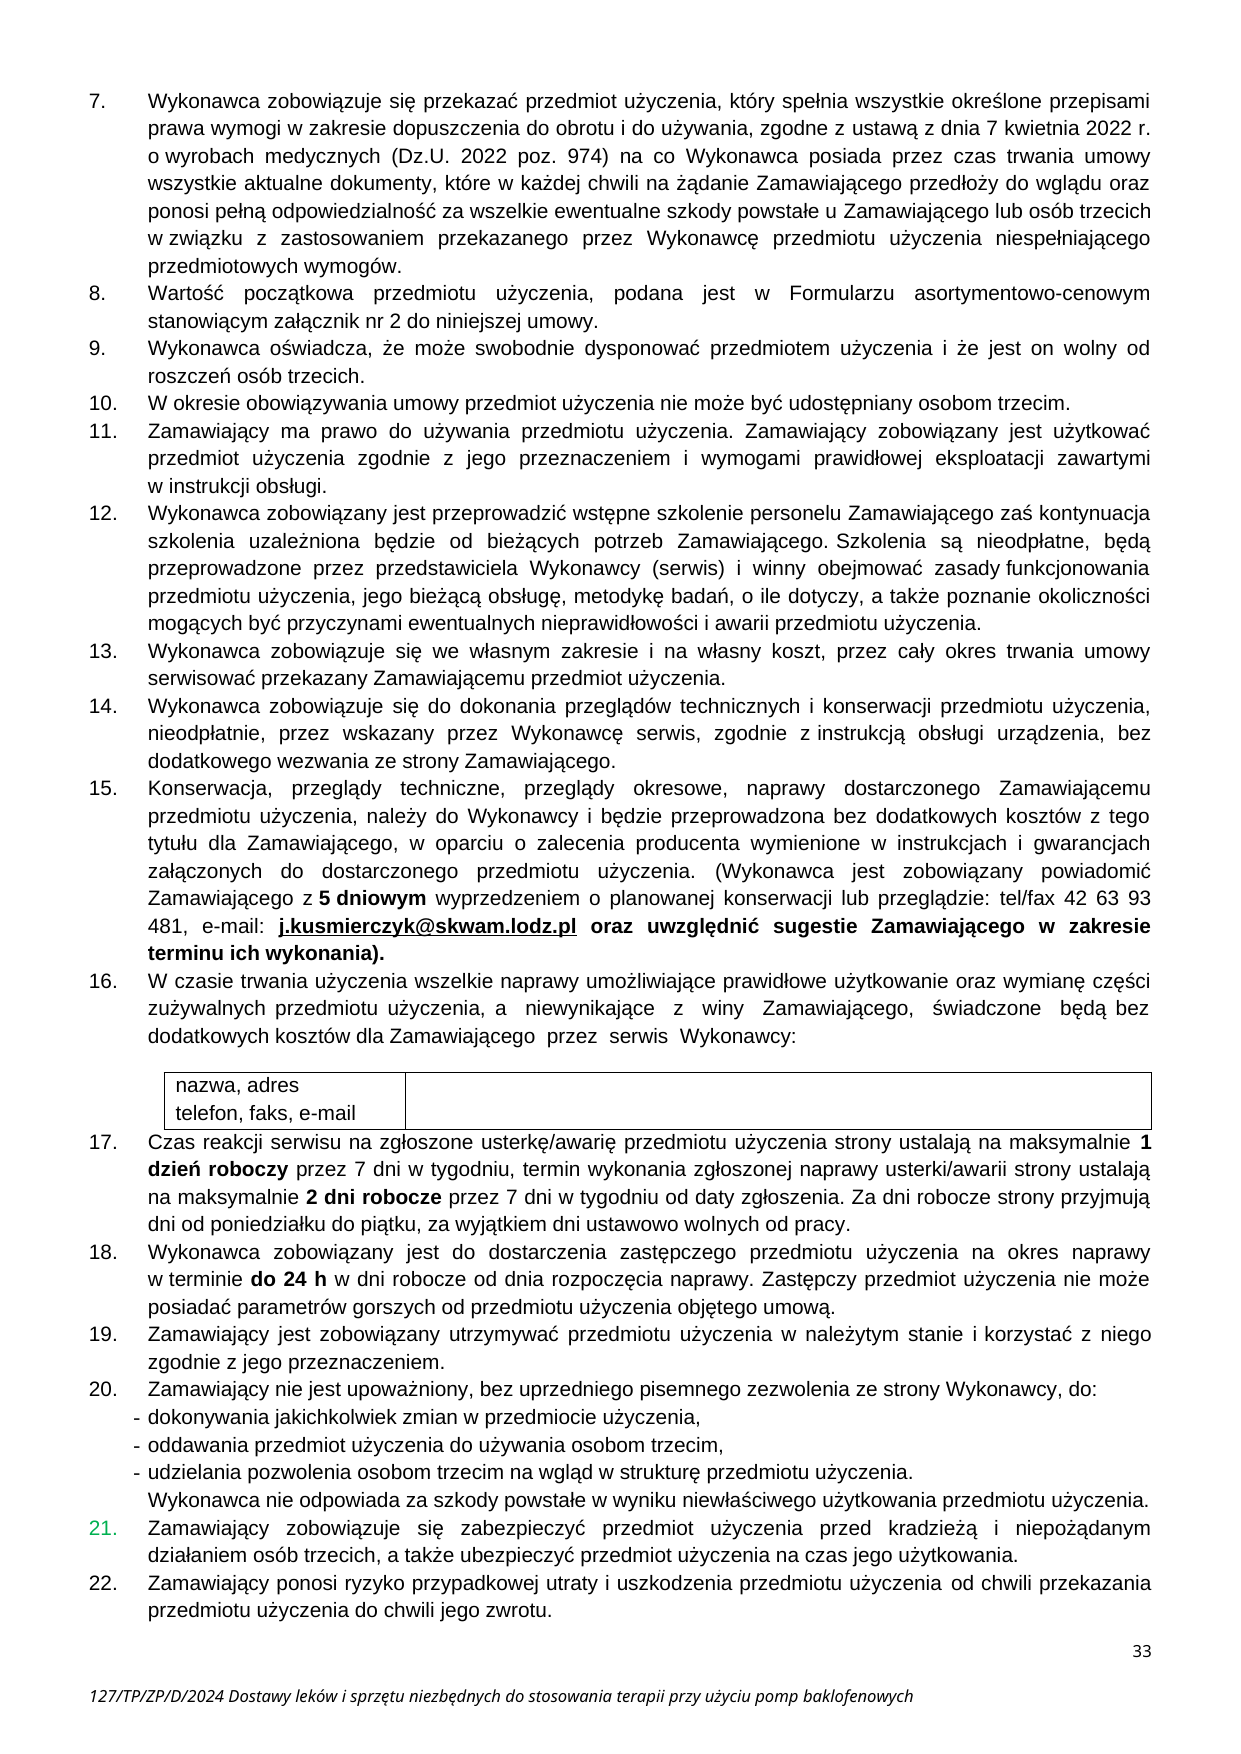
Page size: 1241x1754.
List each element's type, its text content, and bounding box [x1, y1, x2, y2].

list Wykonawca zobowiązany jest do dostarczenia zastępczego przedmiotu użyczenia na okres naprawy w terminie do 24 h w dni robocze od dnia rozpoczęcia naprawy. Zastępczy przedmiot użyczenia nie może posiadać parametrów gorszych od przedmiotu użyczenia objętego umową. [89, 1240, 1152, 1319]
list Zamawiający zobowiązuje się zabezpieczyć przedmiot użyczenia przed kradzieżą i niepożądanym działaniem osób trzecich, a także ubezpieczyć przedmiot użyczenia na czas jego użytkowania. [89, 1515, 1152, 1567]
list Konserwacja, przeglądy techniczne, przeglądy okresowe, naprawy dostarczonego Zamawiającemu przedmiotu użyczenia, należy do Wykonawcy i będzie przeprowadzona bez dodatkowych kosztów z tego tytułu dla Zamawiającego, w oparciu o zalecenia producenta wymienione w instrukcjach i gwarancjach załączonych do dostarczonego przedmiotu użyczenia. (Wykonawca jest zobowiązany powiadomić Zamawiającego z 5 dniowym wyprzedzeniem o planowanej konserwacji lub przeglądzie: tel/fax 42 63 93 481, e-mail: j.kusmierczyk@skwam.lodz.pl oraz uwzględnić sugestie Zamawiającego w zakresie terminu ich wykonania). [89, 776, 1152, 965]
list W czasie trwania użyczenia wszelkie naprawy umożliwiające prawidłowe użytkowanie oraz wymianę części zużywalnych przedmiotu użyczenia, a niewynikające z winy Zamawiającego, świadczone będą bez dodatkowych kosztów dla Zamawiającego przez serwis Wykonawcy: [89, 969, 1152, 1048]
list Zamawiający jest zobowiązany utrzymywać przedmiotu użyczenia w należytym stanie i korzystać z niego zgodnie z jego przeznaczeniem. [89, 1322, 1152, 1374]
list udzielania pozwolenia osobom trzecim na wgląd w strukturę przedmiotu użyczenia. [133, 1460, 1152, 1484]
table_header [406, 1073, 1151, 1129]
list W okresie obowiązywania umowy przedmiot użyczenia nie może być udostępniany osobom trzecim. [89, 391, 1152, 415]
list Zamawiający nie jest upoważniony, bez uprzedniego pisemnego zezwolenia ze strony Wykonawcy, do: [89, 1377, 1152, 1401]
list Wykonawca zobowiązany jest przeprowadzić wstępne szkolenie personelu Zamawiającego zaś kontynuacja szkolenia uzależniona będzie od bieżących potrzeb Zamawiającego. Szkolenia są nieodpłatne, będą przeprowadzone przez przedstawiciela Wykonawcy (serwis) i winny obejmować zasady funkcjonowania przedmiotu użyczenia, jego bieżącą obsługę, metodykę badań, o ile dotyczy, a także poznanie okoliczności mogących być przyczynami ewentualnych nieprawidłowości i awarii przedmiotu użyczenia. [89, 501, 1152, 635]
list Wykonawca oświadcza, że może swobodnie dysponować przedmiotem użyczenia i że jest on wolny od roszczeń osób trzecich. [89, 336, 1152, 388]
list Wykonawca zobowiązuje się we własnym zakresie i na własny koszt, przez cały okres trwania umowy serwisować przekazany Zamawiającemu przedmiot użyczenia. [89, 639, 1152, 690]
text Wykonawca nie odpowiada za szkody powstałe w wyniku niewłaściwego użytkowania przedmiotu użyczenia. [148, 1488, 1152, 1512]
table_header nazwa, adres telefon, faks, e-mail [165, 1073, 405, 1129]
list dokonywania jakichkolwiek zmian w przedmiocie użyczenia, [133, 1405, 1152, 1429]
list Wykonawca zobowiązuje się do dokonania przeglądów technicznych i konserwacji przedmiotu użyczenia, nieodpłatnie, przez wskazany przez Wykonawcę serwis, zgodnie z instrukcją obsługi urządzenia, bez dodatkowego wezwania ze strony Zamawiającego. [89, 694, 1152, 773]
list Wartość początkowa przedmiotu użyczenia, podana jest w Formularzu asortymentowo-cenowym stanowiącym załącznik nr 2 do niniejszej umowy. [89, 281, 1152, 333]
list Zamawiający ponosi ryzyko przypadkowej utraty i uszkodzenia przedmiotu użyczenia od chwili przekazania przedmiotu użyczenia do chwili jego zwrotu. [89, 1570, 1152, 1622]
list Zamawiający ma prawo do używania przedmiotu użyczenia. Zamawiający zobowiązany jest użytkować przedmiot użyczenia zgodnie z jego przeznaczeniem i wymogami prawidłowej eksploatacji zawartymi w instrukcji obsługi. [89, 419, 1152, 498]
list Czas reakcji serwisu na zgłoszone usterkę/awarię przedmiotu użyczenia strony ustalają na maksymalnie 1 dzień roboczy przez 7 dni w tygodniu, termin wykonania zgłoszonej naprawy usterki/awarii strony ustalają na maksymalnie 2 dni robocze przez 7 dni w tygodniu od daty zgłoszenia. Za dni robocze strony przyjmują dni od poniedziałku do piątku, za wyjątkiem dni ustawowo wolnych od pracy. [89, 1130, 1152, 1236]
list oddawania przedmiot użyczenia do używania osobom trzecim, [133, 1432, 1152, 1457]
list Wykonawca zobowiązuje się przekazać przedmiot użyczenia, który spełnia wszystkie określone przepisami prawa wymogi w zakresie dopuszczenia do obrotu i do używania, zgodne z ustawą z dnia 7 kwietnia 2022 r. o wyrobach medycznych (Dz.U. 2022 poz. 974) na co Wykonawca posiada przez czas trwania umowy wszystkie aktualne dokumenty, które w każdej chwili na żądanie Zamawiającego przedłoży do wglądu oraz ponosi pełną odpowiedzialność za wszelkie ewentualne szkody powstałe u Zamawiającego lub osób trzecich w związku z zastosowaniem przekazanego przez Wykonawcę przedmiotu użyczenia niespełniającego przedmiotowych wymogów. [89, 89, 1152, 278]
